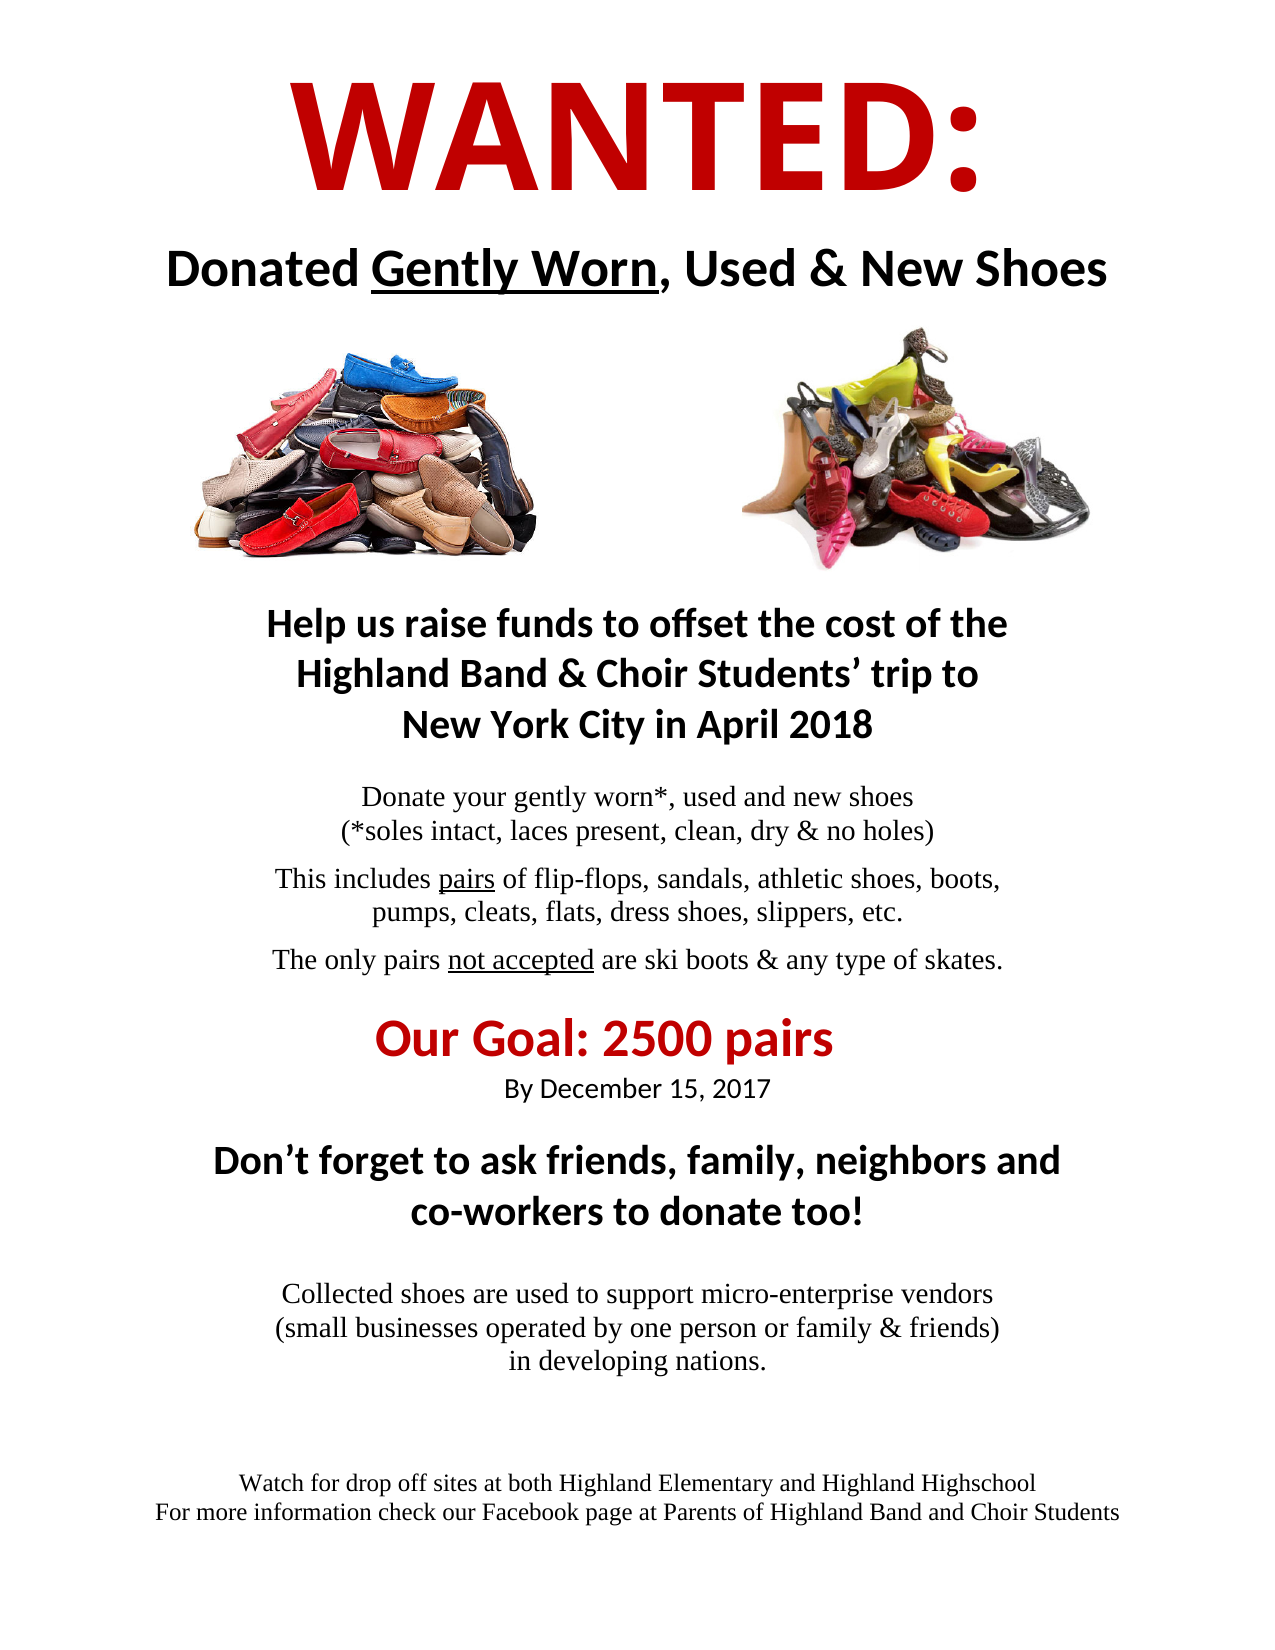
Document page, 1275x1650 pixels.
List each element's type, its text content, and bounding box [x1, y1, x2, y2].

text Don’t forget to ask friends, family, neighbors and [60, 1134, 1215, 1185]
text For more information check our Facebook page at Parents of Highland Band and Choir Students [60, 1497, 1215, 1526]
picture [742, 325, 1095, 572]
text co-workers to donate too! [60, 1185, 1215, 1236]
text This includes pairs of flip-flops, sandals, athletic shoes, boots, [60, 861, 1215, 894]
text Highland Band & Choir Students’ trip to [60, 647, 1215, 698]
text Donate your gently worn*, used and new shoes [60, 779, 1215, 813]
text Help us raise funds to offset the cost of the [60, 597, 1215, 647]
text Our Goal: 2500 pairs [60, 1004, 1215, 1070]
text Donated Gently Worn, Used & New Shoes [60, 234, 1215, 300]
text in developing nations. [60, 1343, 1215, 1377]
text pumps, cleats, flats, dress shoes, slippers, etc. [60, 894, 1215, 928]
text (small businesses operated by one person or family & friends) [60, 1310, 1215, 1343]
text Collected shoes are used to support micro-enterprise vendors [60, 1276, 1215, 1310]
text The only pairs not accepted are ski boots & any type of skates. [60, 942, 1215, 976]
text Watch for drop off sites at both Highland Elementary and Highland Highschool [60, 1468, 1215, 1497]
picture [180, 338, 556, 572]
text By December 15, 2017 [60, 1070, 1215, 1106]
text (*soles intact, laces present, clean, dry & no holes) [60, 813, 1215, 847]
text WANTED: [60, 30, 1215, 234]
text New York City in April 2018 [60, 698, 1215, 749]
